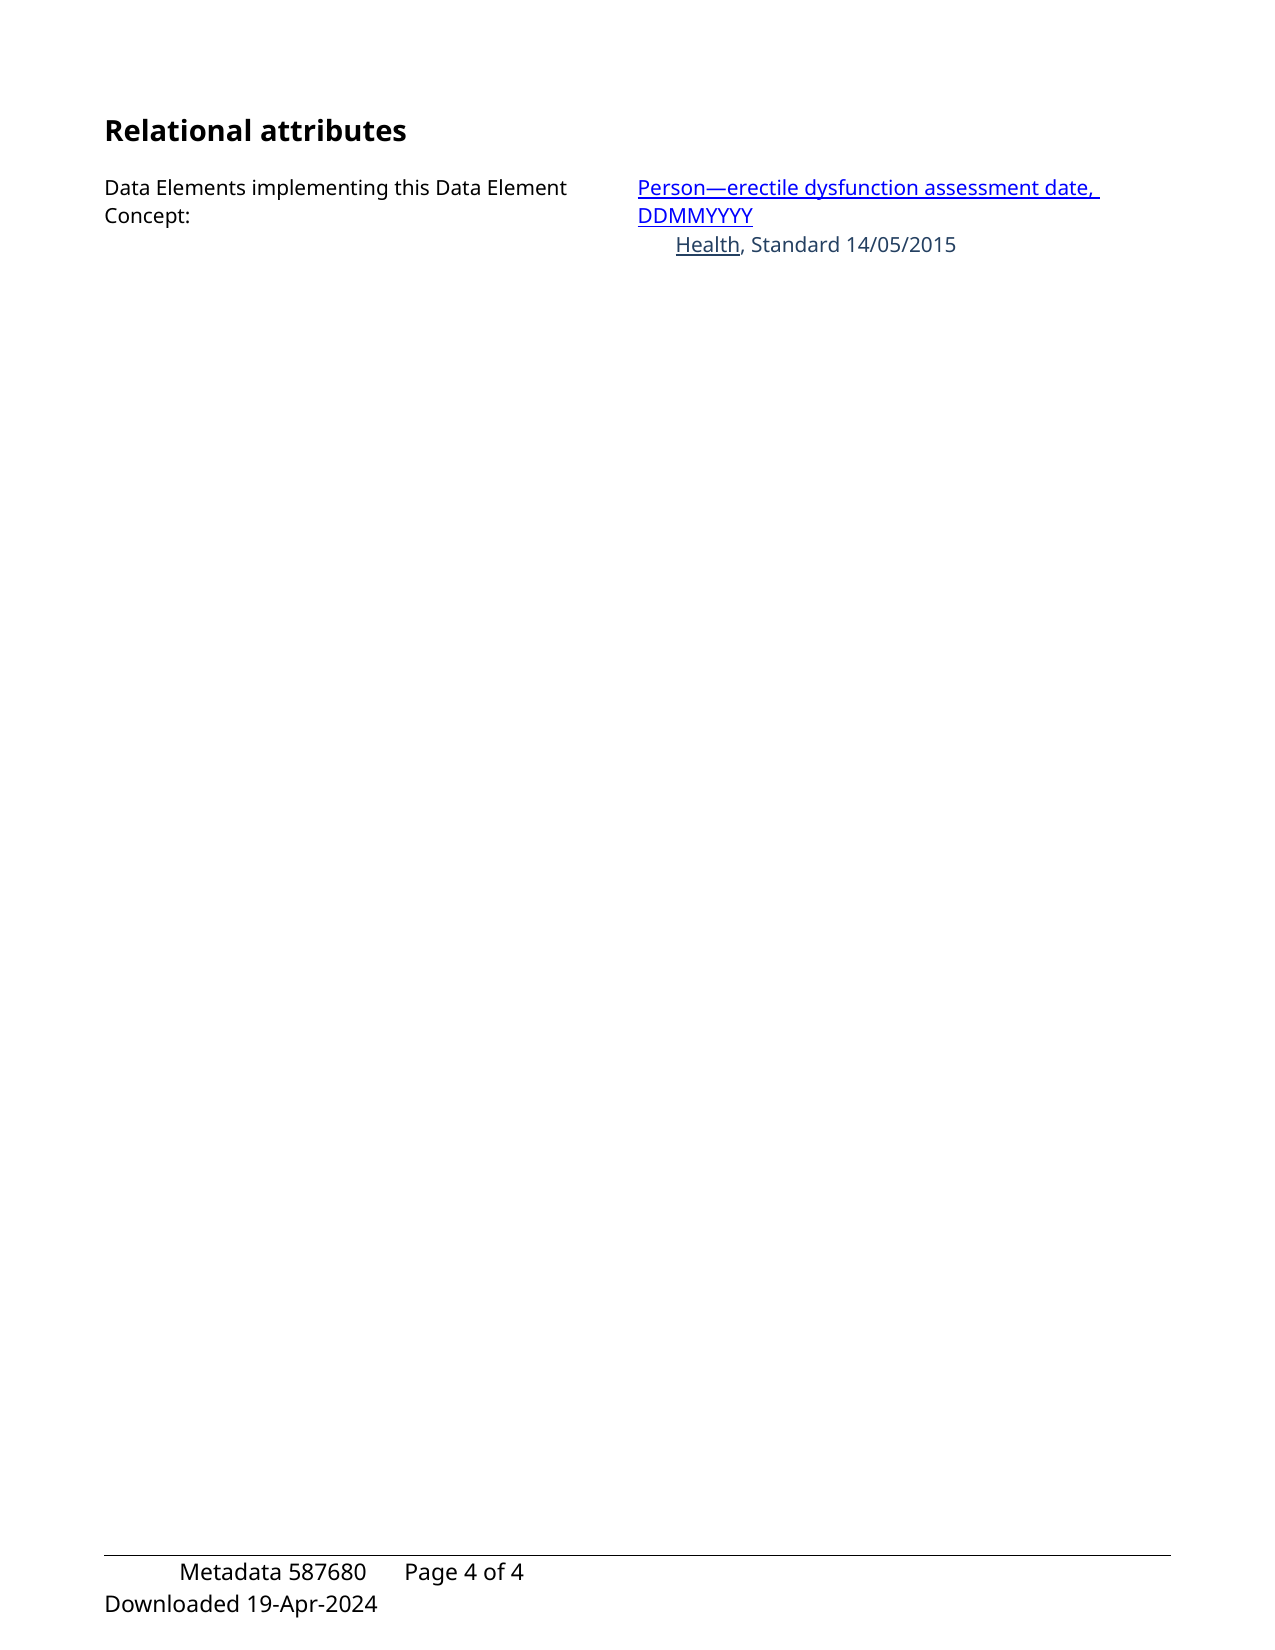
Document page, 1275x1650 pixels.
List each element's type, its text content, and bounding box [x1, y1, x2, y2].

table_header Data Elements implementing this Data Element Concept: [93, 163, 626, 326]
table_header Person—erectile dysfunction assessment date, DDMMYYYY Health, Standard 14/05/2015 [626, 163, 1159, 326]
subtitle Relational attributes [104, 110, 1171, 150]
